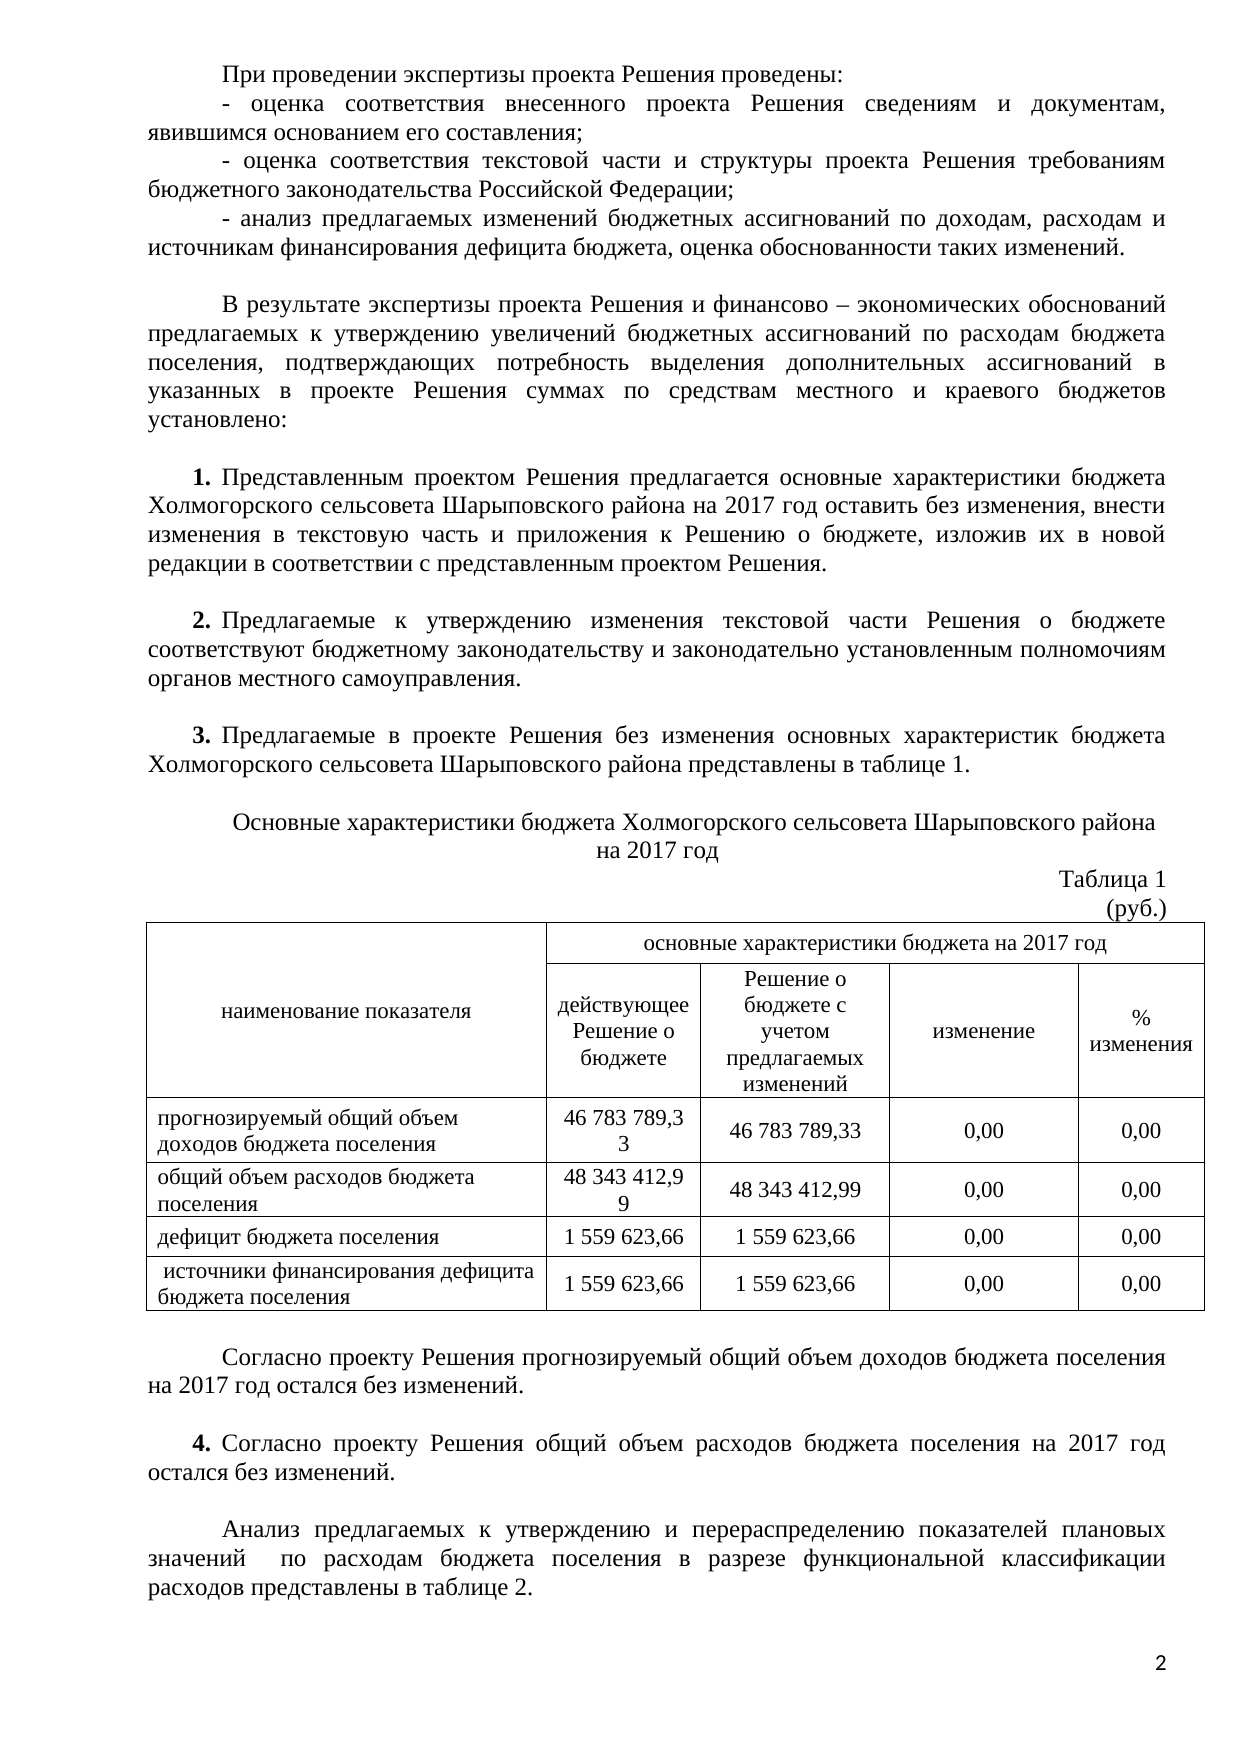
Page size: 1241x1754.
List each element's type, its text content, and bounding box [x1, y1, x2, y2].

table_cell 0,00 [890, 1163, 1078, 1216]
table_cell 0,00 [890, 1257, 1078, 1310]
text (руб.) [148, 893, 1167, 922]
table_cell 0,00 [1079, 1098, 1204, 1162]
table_cell 1 559 623,66 [701, 1217, 889, 1256]
table_cell действующее Решение о бюджете [547, 964, 700, 1097]
table_header основные характеристики бюджета на 2017 год [547, 923, 1204, 963]
table_cell 0,00 [1079, 1217, 1204, 1256]
table_cell общий объем расходов бюджета поселения [147, 1163, 546, 1216]
list Предлагаемые в проекте Решения без изменения основных характеристик бюджета Холмогорского сельсовета Шарыповского района представлены в таблице 1. [148, 720, 1167, 778]
table_cell 0,00 [890, 1098, 1078, 1162]
text Согласно проекту Решения прогнозируемый общий объем доходов бюджета поселения на 2017 год остался без изменений. [148, 1342, 1167, 1399]
text При проведении экспертизы проекта Решения проведены: [148, 59, 1167, 88]
table_cell 46 783 789,33 [547, 1098, 700, 1162]
table_header наименование показателя [147, 923, 546, 1097]
table_cell Решение о бюджете с учетом предлагаемых изменений [701, 964, 889, 1097]
table_cell % изменения [1079, 964, 1204, 1097]
table_cell 1 559 623,66 [547, 1257, 700, 1310]
table_cell прогнозируемый общий объем доходов бюджета поселения [147, 1098, 546, 1162]
table_cell дефицит бюджета поселения [147, 1217, 546, 1256]
text В результате экспертизы проекта Решения и финансово – экономических обоснований предлагаемых к утверждению увеличений бюджетных ассигнований по расходам бюджета поселения, подтверждающих потребность выделения дополнительных ассигнований в указанных в проекте Решения суммах по средствам местного и краевого бюджетов установлено: [148, 289, 1167, 433]
table_cell 1 559 623,66 [547, 1217, 700, 1256]
text - оценка соответствия внесенного проекта Решения сведениям и документам, явившимся основанием его составления; [148, 88, 1167, 145]
text Анализ предлагаемых к утверждению и перераспределению показателей плановых значений по расходам бюджета поселения в разрезе функциональной классификации расходов представлены в таблице 2. [148, 1514, 1167, 1601]
table_cell изменение [890, 964, 1078, 1097]
table_cell источники финансирования дефицита бюджета поселения [147, 1257, 546, 1310]
text Таблица 1 [148, 864, 1167, 893]
text Основные характеристики бюджета Холмогорского сельсовета Шарыповского района на 2017 год [148, 807, 1167, 864]
table_cell 0,00 [1079, 1163, 1204, 1216]
table_cell 48 343 412,99 [701, 1163, 889, 1216]
table_cell 48 343 412,99 [547, 1163, 700, 1216]
text - анализ предлагаемых изменений бюджетных ассигнований по доходам, расходам и источникам финансирования дефицита бюджета, оценка обоснованности таких изменений. [148, 203, 1167, 260]
table_cell 0,00 [890, 1217, 1078, 1256]
table_cell 46 783 789,33 [701, 1098, 889, 1162]
table_cell 0,00 [1079, 1257, 1204, 1310]
table_cell 1 559 623,66 [701, 1257, 889, 1310]
list Предлагаемые к утверждению изменения текстовой части Решения о бюджете соответствуют бюджетному законодательству и законодательно установленным полномочиям органов местного самоуправления. [148, 605, 1167, 692]
list Представленным проектом Решения предлагается основные характеристики бюджета Холмогорского сельсовета Шарыповского района на 2017 год оставить без изменения, внести изменения в текстовую часть и приложения к Решению о бюджете, изложив их в новой редакции в соответствии с представленным проектом Решения. [148, 462, 1167, 577]
list Согласно проекту Решения общий объем расходов бюджета поселения на 2017 год остался без изменений. [148, 1428, 1167, 1486]
text - оценка соответствия текстовой части и структуры проекта Решения требованиям бюджетного законодательства Российской Федерации; [148, 145, 1167, 203]
